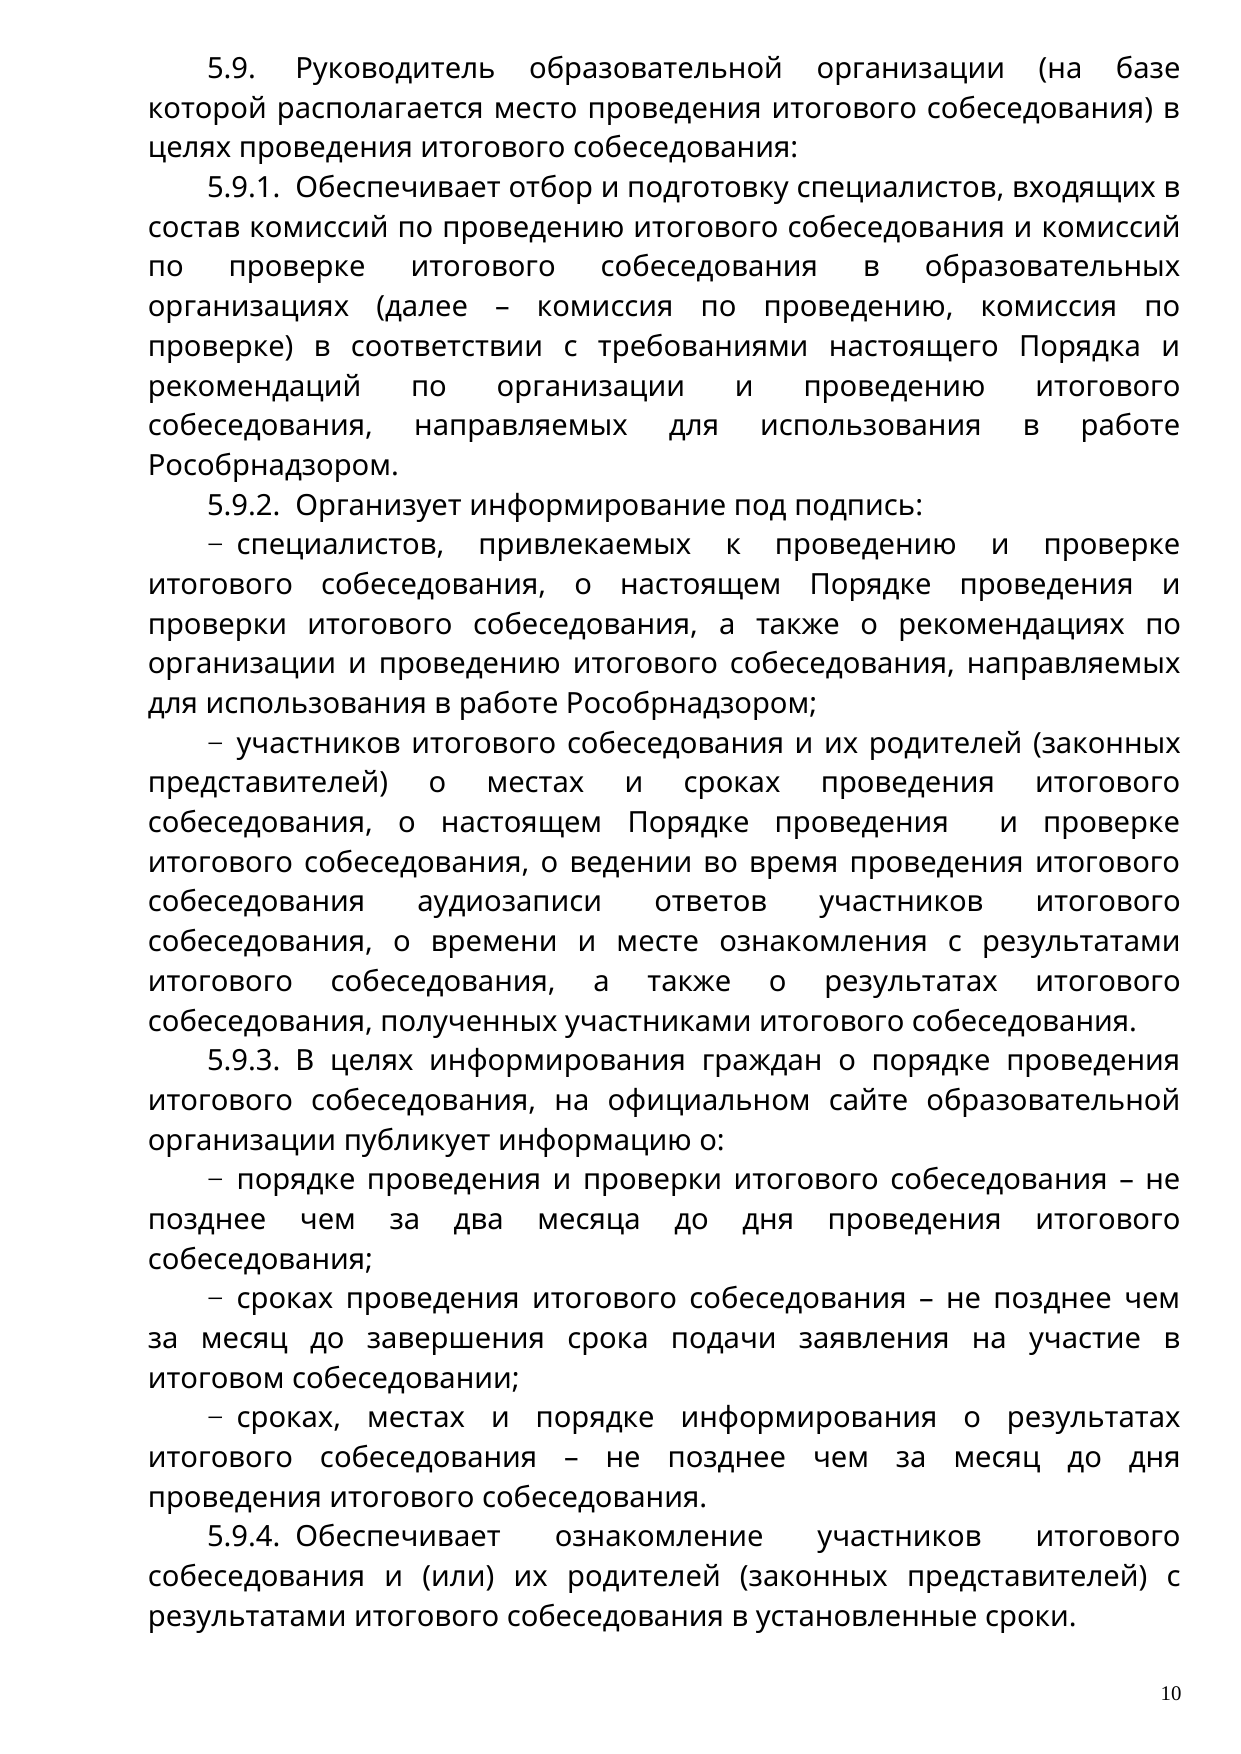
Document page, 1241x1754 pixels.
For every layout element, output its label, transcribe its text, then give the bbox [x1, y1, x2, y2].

list Руководитель образовательной организации (на базе которой располагается место проведения итогового собеседования) в целях проведения итогового собеседования: [148, 47, 1181, 166]
list Обеспечивает ознакомление участников итогового собеседования и (или) их родителей (законных представителей) с результатами итогового собеседования в установленные сроки. [148, 1516, 1181, 1635]
list сроках проведения итогового собеседования – не позднее чем за месяц до завершения срока подачи заявления на участие в итоговом собеседовании; [148, 1278, 1181, 1397]
list участников итогового собеседования и их родителей (законных представителей) о местах и сроках проведения итогового собеседования, о настоящем Порядке проведения и проверке итогового собеседования, о ведении во время проведения итогового собеседования аудиозаписи ответов участников итогового собеседования, о времени и месте ознакомления с результатами итогового собеседования, а также о результатах итогового собеседования, полученных участниками итогового собеседования. [148, 722, 1181, 1039]
list порядке проведения и проверки итогового собеседования – не позднее чем за два месяца до дня проведения итогового собеседования; [148, 1158, 1181, 1278]
list сроках, местах и порядке информирования о результатах итогового собеседования – не позднее чем за месяц до дня проведения итогового собеседования. [148, 1397, 1181, 1516]
list Обеспечивает отбор и подготовку специалистов, входящих в состав комиссий по проведению итогового собеседования и комиссий по проверке итогового собеседования в образовательных организациях (далее – комиссия по проведению, комиссия по проверке) в соответствии с требованиями настоящего Порядка и рекомендаций по организации и проведению итогового собеседования, направляемых для использования в работе Рособрнадзором. [148, 166, 1181, 484]
list В целях информирования граждан о порядке проведения итогового собеседования, на официальном сайте образовательной организации публикует информацию о: [148, 1039, 1181, 1158]
list специалистов, привлекаемых к проведению и проверке итогового собеседования, о настоящем Порядке проведения и проверки итогового собеседования, а также о рекомендациях по организации и проведению итогового собеседования, направляемых для использования в работе Рособрнадзором; [148, 523, 1181, 722]
list Организует информирование под подпись: [148, 484, 1181, 523]
